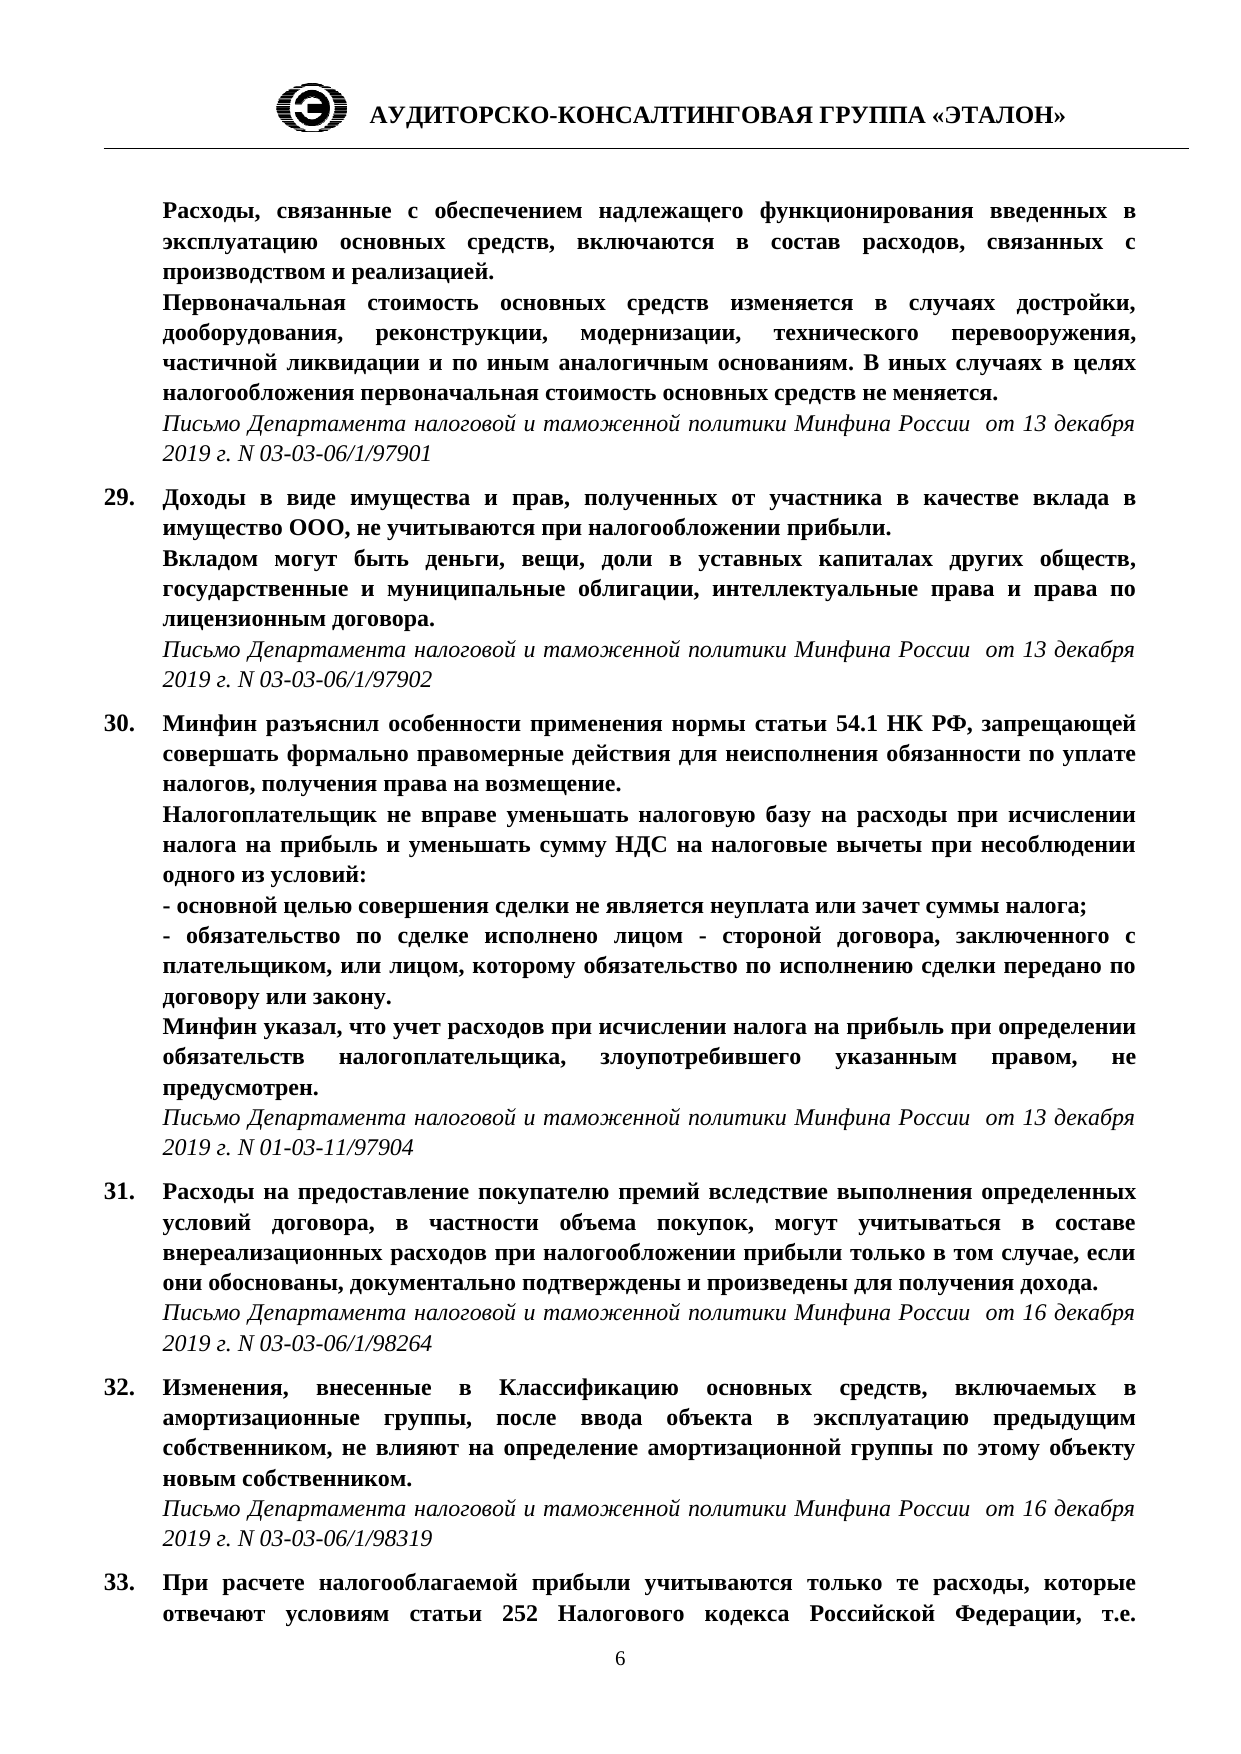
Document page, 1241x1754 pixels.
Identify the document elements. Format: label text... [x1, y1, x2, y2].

list Расходы, связанные с обеспечением надлежащего функционирования введенных в эксплуатацию основных средств, включаются в состав расходов, связанных с производством и реализацией. [162, 197, 1137, 285]
list Первоначальная стоимость основных средств изменяется в случаях достройки, дооборудования, реконструкции, модернизации, технического перевооружения, частичной ликвидации и по иным аналогичным основаниям. В иных случаях в целях налогообложения первоначальная стоимость основных средств не меняется. [162, 287, 1137, 406]
list Налогоплательщик не вправе уменьшать налоговую базу на расходы при исчислении налога на прибыль и уменьшать сумму НДС на налоговые вычеты при несоблюдении одного из условий: [162, 800, 1137, 888]
list Письмо Департамента налоговой и таможенной политики Минфина России от 16 декабря 2019 г. N 03-03-06/1/98264 [162, 1298, 1137, 1356]
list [103, 1567, 1137, 1626]
list Письмо Департамента налоговой и таможенной политики Минфина России от 16 декабря 2019 г. N 03-03-06/1/98319 [162, 1494, 1137, 1552]
list Письмо Департамента налоговой и таможенной политики Минфина России от 13 декабря 2019 г. N 01-03-11/97904 [162, 1103, 1137, 1161]
list - основной целью совершения сделки не является неуплата или зачет суммы налога; [162, 891, 1137, 918]
list - обязательство по сделке исполнено лицом - стороной договора, заключенного с плательщиком, или лицом, которому обязательство по исполнению сделки передано по договору или закону. [162, 921, 1137, 1009]
list Письмо Департамента налоговой и таможенной политики Минфина России от 13 декабря 2019 г. N 03-03-06/1/97901 [162, 409, 1137, 467]
list Изменения, внесенные в Классификацию основных средств, включаемых в амортизационные группы, после ввода объекта в эксплуатацию предыдущим собственником, не влияют на определение амортизационной группы по этому объекту новым собственником. [103, 1372, 1137, 1491]
list Расходы на предоставление покупателю премий вследствие выполнения определенных условий договора, в частности объема покупок, могут учитываться в составе внереализационных расходов при налогообложении прибыли только в том случае, если они обоснованы, документально подтверждены и произведены для получения дохода. [103, 1176, 1137, 1296]
list Письмо Департамента налоговой и таможенной политики Минфина России от 13 декабря 2019 г. N 03-03-06/1/97902 [162, 634, 1137, 692]
list Доходы в виде имущества и прав, полученных от участника в качестве вклада в имущество ООО, не учитываются при налогообложении прибыли. [103, 482, 1137, 541]
list Вкладом могут быть деньги, вещи, доли в уставных капиталах других обществ, государственные и муниципальные облигации, интеллектуальные права и права по лицензионным договора. [162, 544, 1137, 632]
list Минфин разъяснил особенности применения нормы статьи 54.1 НК РФ, запрещающей совершать формально правомерные действия для неисполнения обязанности по уплате налогов, получения права на возмещение. [103, 708, 1137, 797]
list Минфин указал, что учет расходов при исчислении налога на прибыль при определении обязательств налогоплательщика, злоупотребившего указанным правом, не предусмотрен. [162, 1012, 1137, 1100]
